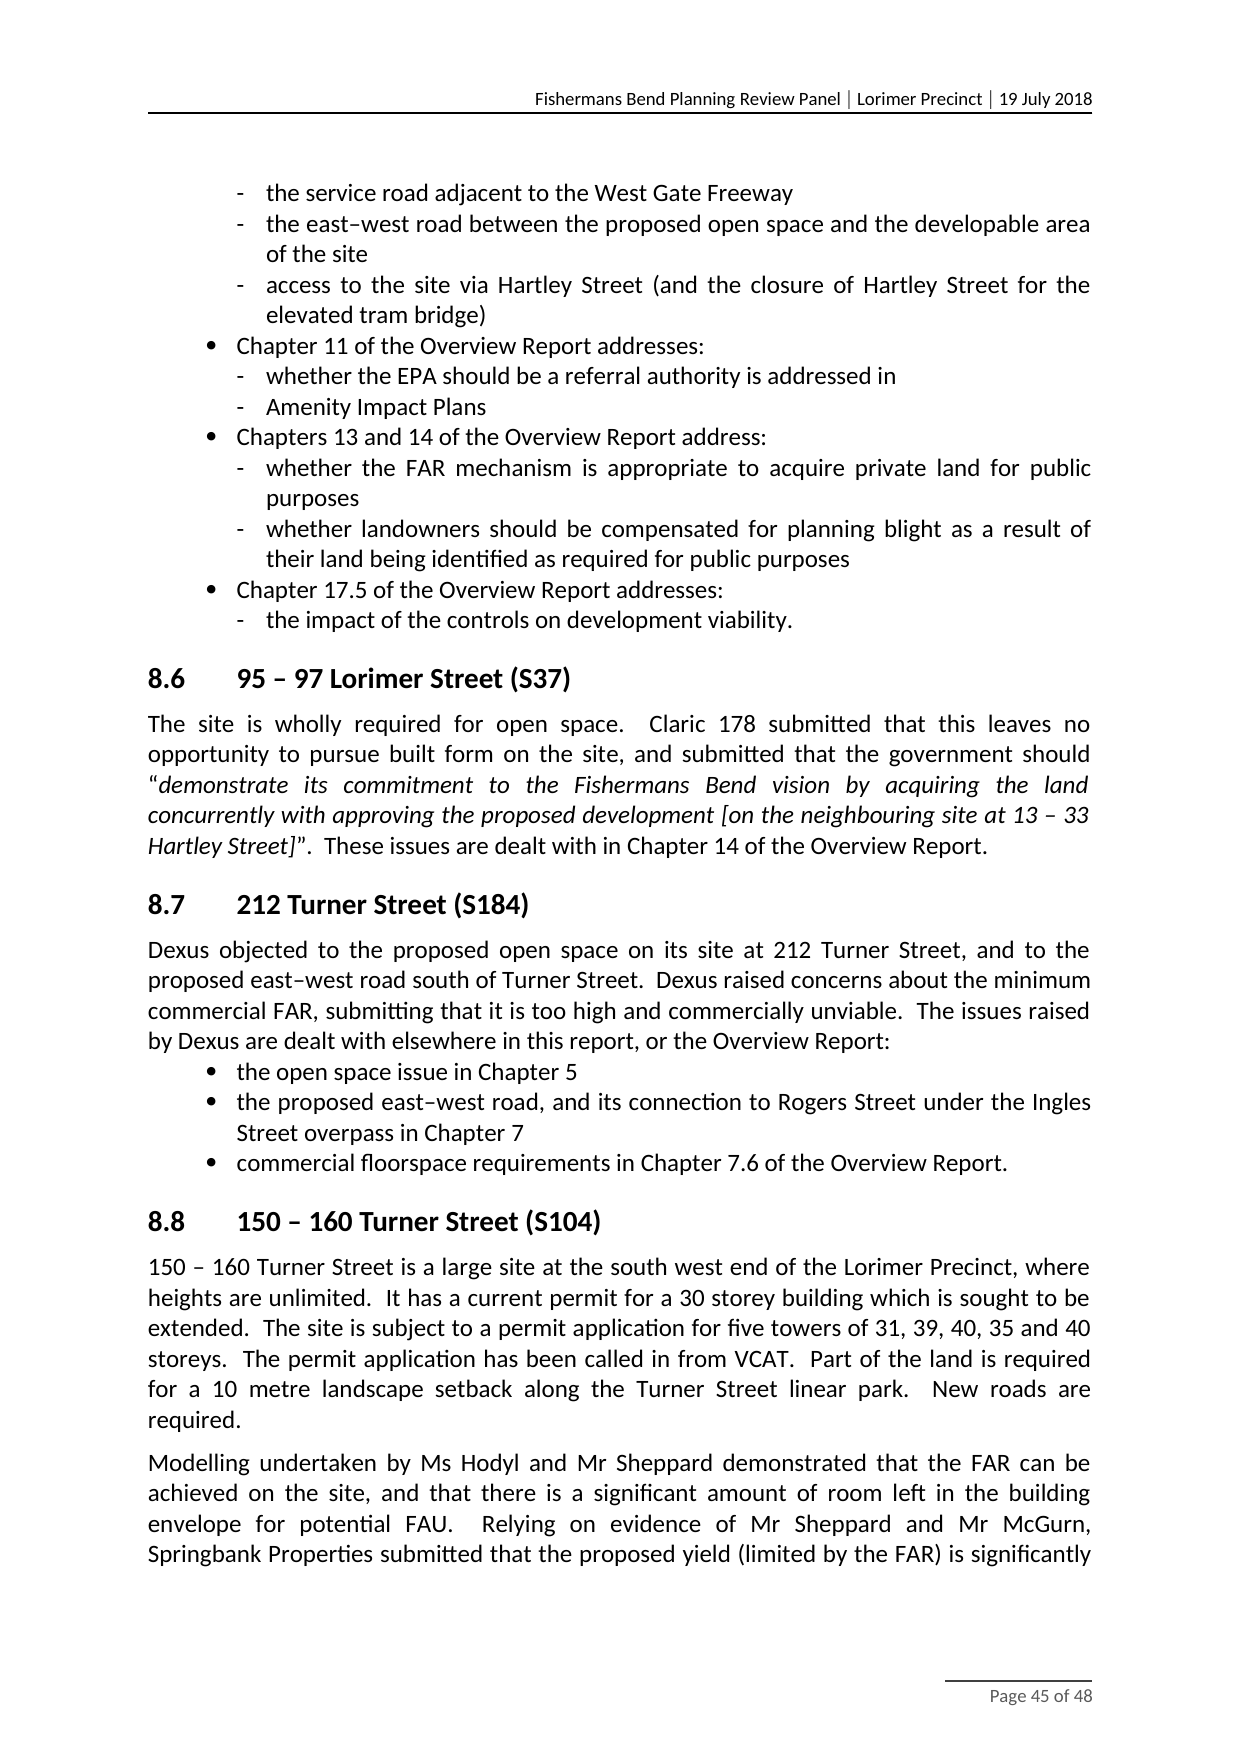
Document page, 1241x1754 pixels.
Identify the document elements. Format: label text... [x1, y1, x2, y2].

text The site is wholly required for open space. Claric 178 submitted that this leaves no opportunity to pursue built form on the site, and submitted that the government should “demonstrate its commitment to the Fishermans Bend vision by acquiring the land concurrently with approving the proposed development [on the neighbouring site at 13 – 33 Hartley Street]”. These issues are dealt with in Chapter 14 of the Overview Report. [148, 708, 1092, 861]
text Chapters 13 and 14 of the Overview Report address: [207, 421, 1092, 452]
subtitle 150 – 160 Turner Street (S104) [148, 1203, 1092, 1239]
text access to the site via Hartley Street (and the closure of Hartley Street for the elevated tram bridge) [236, 269, 1092, 330]
text Dexus objected to the proposed open space on its site at 212 Turner Street, and to the proposed east–west road south of Turner Street. Dexus raised concerns about the minimum commercial FAR, submitting that it is too high and commercially unviable. The issues raised by Dexus are dealt with elsewhere in this report, or the Overview Report: [148, 934, 1092, 1056]
text the east–west road between the proposed open space and the developable area of the site [236, 208, 1092, 269]
text 150 – 160 Turner Street is a large site at the south west end of the Lorimer Precinct, where heights are unlimited. It has a current permit for a 30 storey building which is sought to be extended. The site is subject to a permit application for five towers of 31, 39, 40, 35 and 40 storeys. The permit application has been called in from VCAT. Part of the land is required for a 10 metre landscape setback along the Turner Street linear park. New roads are required. [148, 1251, 1092, 1434]
text Chapter 17.5 of the Overview Report addresses: [207, 574, 1092, 604]
text whether the EPA should be a referral authority is addressed in [236, 360, 1092, 391]
text Chapter 11 of the Overview Report addresses: [207, 330, 1092, 360]
subtitle 95 – 97 Lorimer Street (S37) [148, 660, 1092, 696]
text the service road adjacent to the West Gate Freeway [236, 177, 1092, 208]
text the proposed east–west road, and its connection to Rogers Street under the Ingles Street overpass in Chapter 7 [207, 1086, 1092, 1147]
text whether the FAR mechanism is appropriate to acquire private land for public purposes [236, 452, 1092, 513]
text commercial floorspace requirements in Chapter 7.6 of the Overview Report. [207, 1147, 1092, 1178]
text whether landowners should be compensated for planning blight as a result of their land being identified as required for public purposes [236, 513, 1092, 574]
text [148, 1447, 1092, 1569]
text Amenity Impact Plans [236, 391, 1092, 421]
text the impact of the controls on development viability. [236, 604, 1092, 635]
subtitle 212 Turner Street (S184) [148, 886, 1092, 921]
text the open space issue in Chapter 5 [207, 1056, 1092, 1086]
